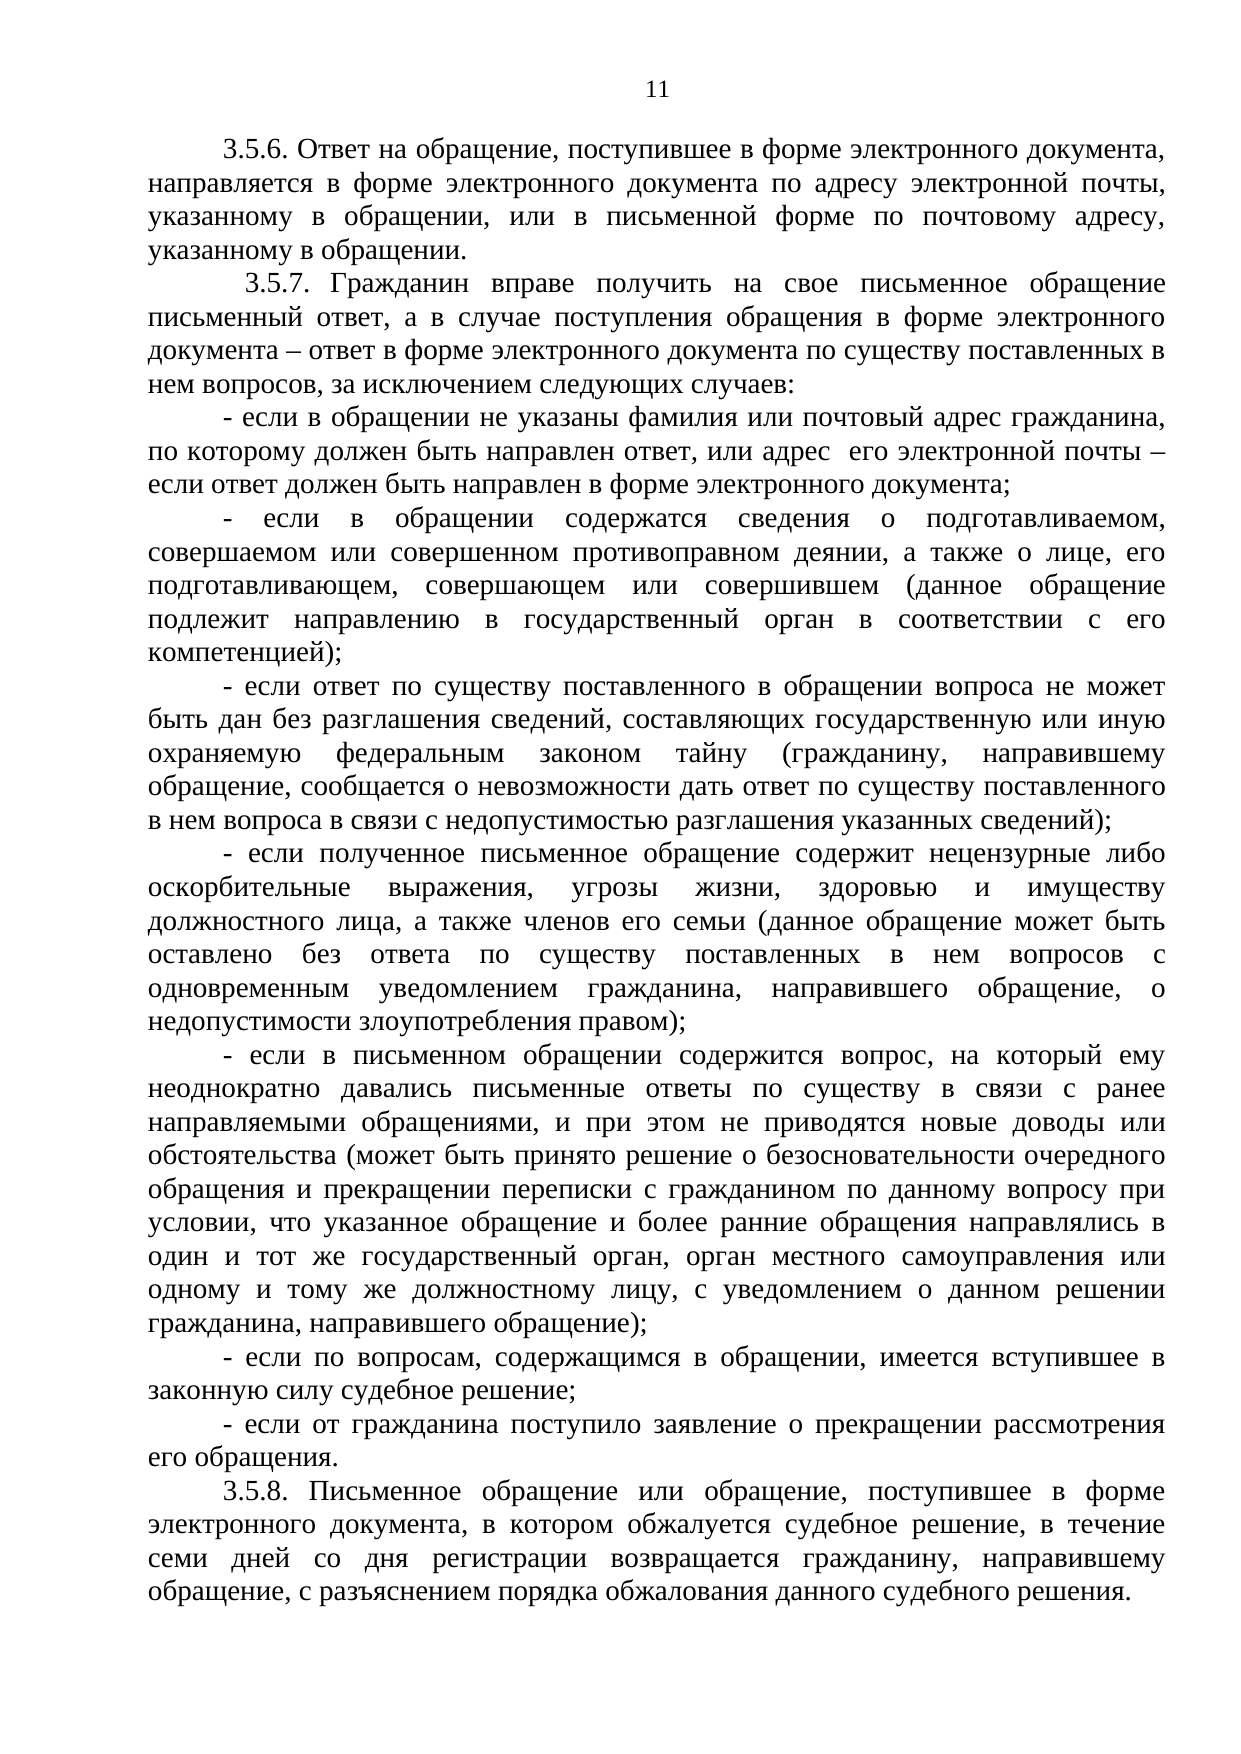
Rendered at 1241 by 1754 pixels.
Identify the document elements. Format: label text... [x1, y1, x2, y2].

text - если в письменном обращении содержится вопрос, на который ему неоднократно давались письменные ответы по существу в связи с ранее направляемыми обращениями, и при этом не приводятся новые доводы или обстоятельства (может быть принято решение о безосновательности очередного обращения и прекращении переписки с гражданином по данному вопросу при условии, что указанное обращение и более ранние обращения направлялись в один и тот же государственный орган, орган местного самоуправления или одному и тому же должностному лицу, с уведомлением о данном решении гражданина, направившего обращение); [148, 1037, 1167, 1339]
text 3.5.8. Письменное обращение или обращение, поступившее в форме электронного документа, в котором обжалуется судебное решение, в течение семи дней со дня регистрации возвращается гражданину, направившему обращение, с разъяснением порядка обжалования данного судебного решения. [148, 1473, 1167, 1607]
text - если от гражданина поступило заявление о прекращении рассмотрения его обращения. [148, 1406, 1167, 1473]
text - если в обращении содержатся сведения о подготавливаемом, совершаемом или совершенном противоправном деянии, а также о лице, его подготавливающем, совершающем или совершившем (данное обращение подлежит направлению в государственный орган в соответствии с его компетенцией); [148, 500, 1167, 668]
text - если по вопросам, содержащимся в обращении, имеется вступившее в законную силу судебное решение; [148, 1339, 1167, 1406]
text - если ответ по существу поставленного в обращении вопроса не может быть дан без разглашения сведений, составляющих государственную или иную охраняемую федеральным законом тайну (гражданину, направившему обращение, сообщается о невозможности дать ответ по существу поставленного в нем вопроса в связи с недопустимостью разглашения указанных сведений); [148, 668, 1167, 836]
text - если в обращении не указаны фамилия или почтовый адрес гражданина, по которому должен быть направлен ответ, или адрес его электронной почты – если ответ должен быть направлен в форме электронного документа; [148, 399, 1167, 500]
text 3.5.6. Ответ на обращение, поступившее в форме электронного документа, направляется в форме электронного документа по адресу электронной почты, указанному в обращении, или в письменной форме по почтовому адресу, указанному в обращении. [148, 131, 1167, 265]
text 3.5.7. Гражданин вправе получить на свое письменное обращение письменный ответ, а в случае поступления обращения в форме электронного документа – ответ в форме электронного документа по существу поставленных в нем вопросов, за исключением следующих случаев: [148, 265, 1167, 399]
text - если полученное письменное обращение содержит нецензурные либо оскорбительные выражения, угрозы жизни, здоровью и имуществу должностного лица, а также членов его семьи (данное обращение может быть оставлено без ответа по существу поставленных в нем вопросов с одновременным уведомлением гражданина, направившего обращение, о недопустимости злоупотребления правом); [148, 836, 1167, 1037]
